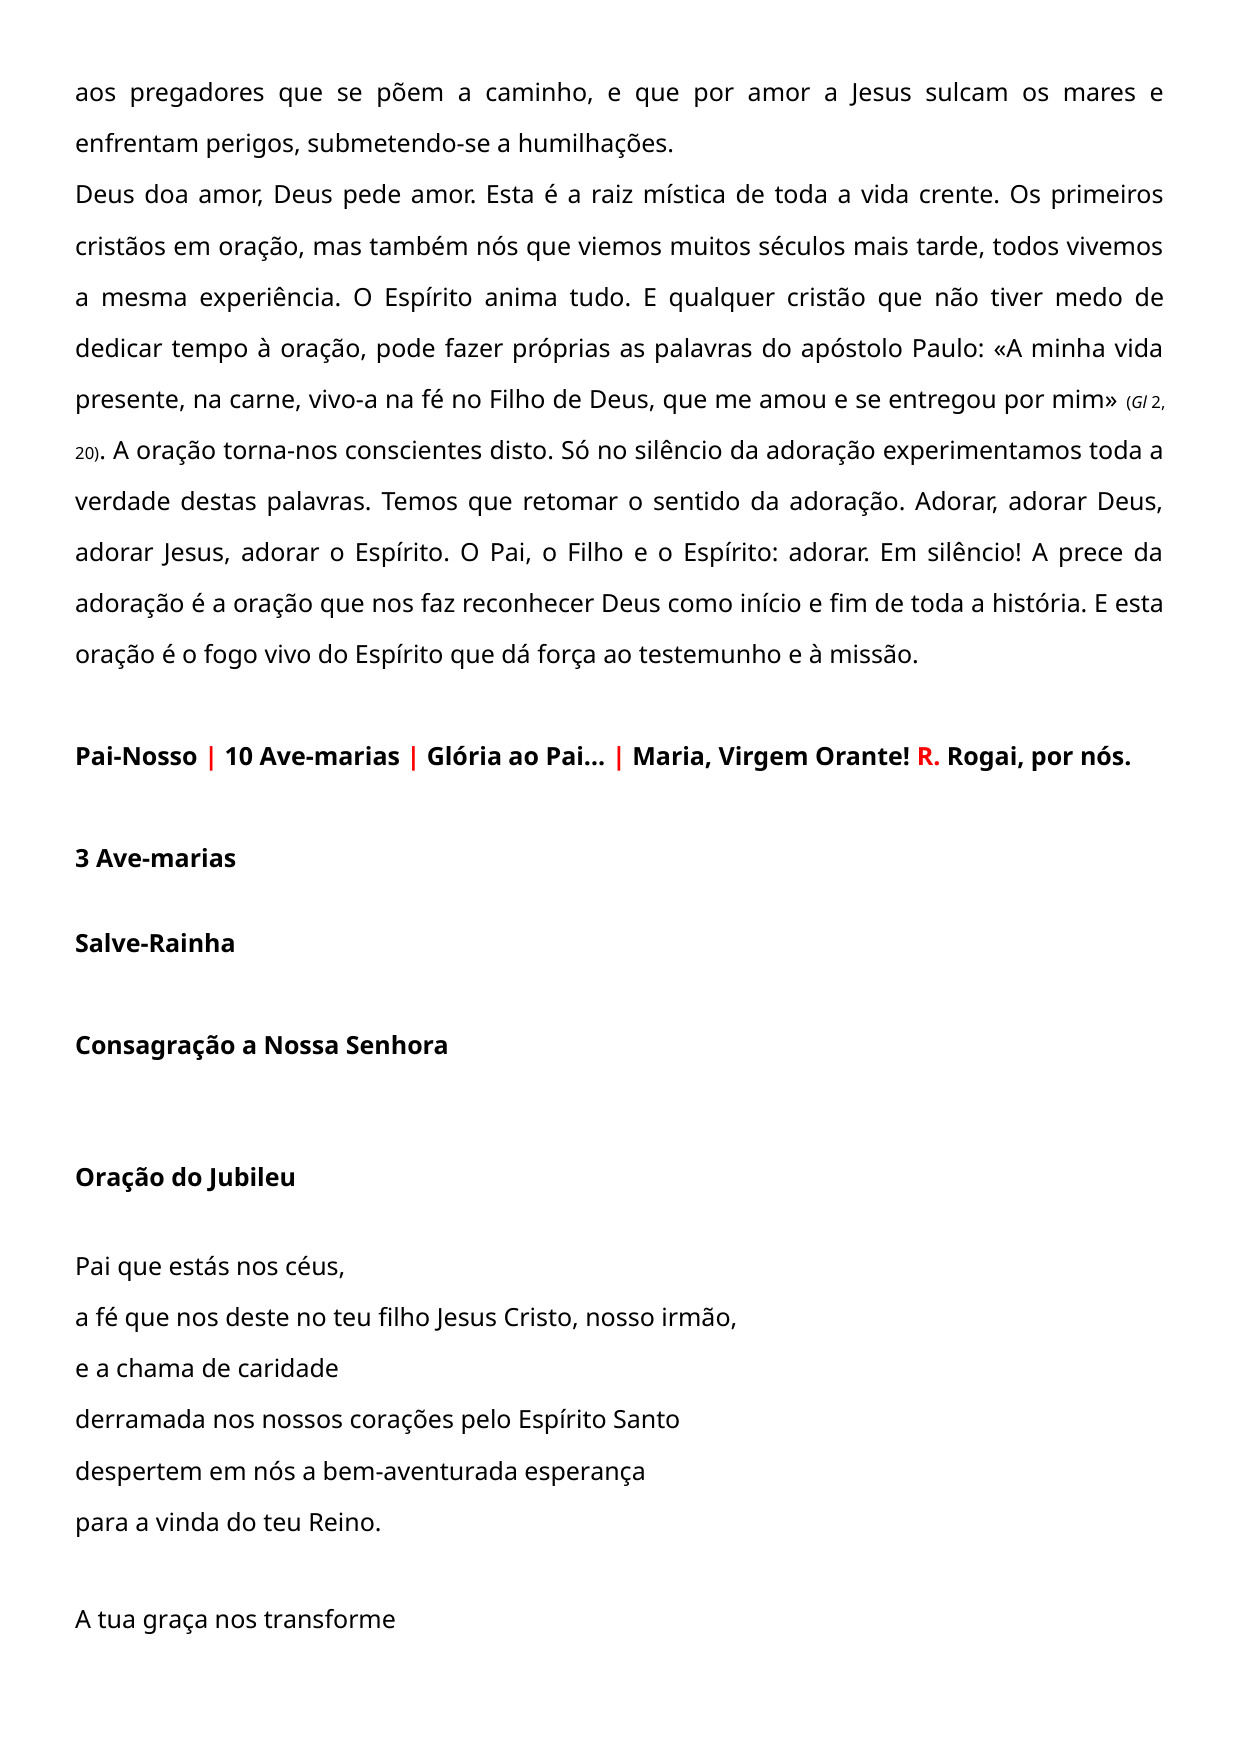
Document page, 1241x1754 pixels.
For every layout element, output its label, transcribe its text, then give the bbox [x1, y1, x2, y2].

text Oração do Jubileu [75, 1160, 1165, 1194]
text a fé que nos deste no teu filho Jesus Cristo, nosso irmão, [75, 1300, 1165, 1334]
text Consagração a Nossa Senhora [75, 1028, 1165, 1062]
text despertem em nós a bem-aventurada esperança [75, 1453, 1165, 1487]
text Pai que estás nos céus, [75, 1249, 1165, 1283]
text e a chama de caridade [75, 1351, 1165, 1385]
text Salve-Rainha [75, 926, 1165, 960]
text para a vinda do teu Reino. [75, 1504, 1165, 1538]
text Pai-Nosso | 10 Ave-marias | Glória ao Pai… | Maria, Virgem Orante! R. Rogai, por nós. [75, 738, 1165, 773]
text A tua graça nos transforme [75, 1602, 1165, 1636]
text Deus doa amor, Deus pede amor. Esta é a raiz mística de toda a vida crente. Os primeiros cristãos em oração, mas também nós que viemos muitos séculos mais tarde, todos vivemos a mesma experiência. O Espírito anima tudo. E qualquer cristão que não tiver medo de dedicar tempo à oração, pode fazer próprias as palavras do apóstolo Paulo: «A minha vida presente, na carne, vivo-a na fé no Filho de Deus, que me amou e se entregou por mim» (Gl 2, 20). A oração torna-nos conscientes disto. Só no silêncio da adoração experimentamos toda a verdade destas palavras. Temos que retomar o sentido da adoração. Adorar, adorar Deus, adorar Jesus, adorar o Espírito. O Pai, o Filho e o Espírito: adorar. Em silêncio! A prece da adoração é a oração que nos faz reconhecer Deus como início e fim de toda a história. E esta oração é o fogo vivo do Espírito que dá força ao testemunho e à missão. [75, 177, 1165, 671]
text derramada nos nossos corações pelo Espírito Santo [75, 1402, 1165, 1436]
text 3 Ave-marias [75, 841, 1165, 875]
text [75, 75, 1165, 160]
